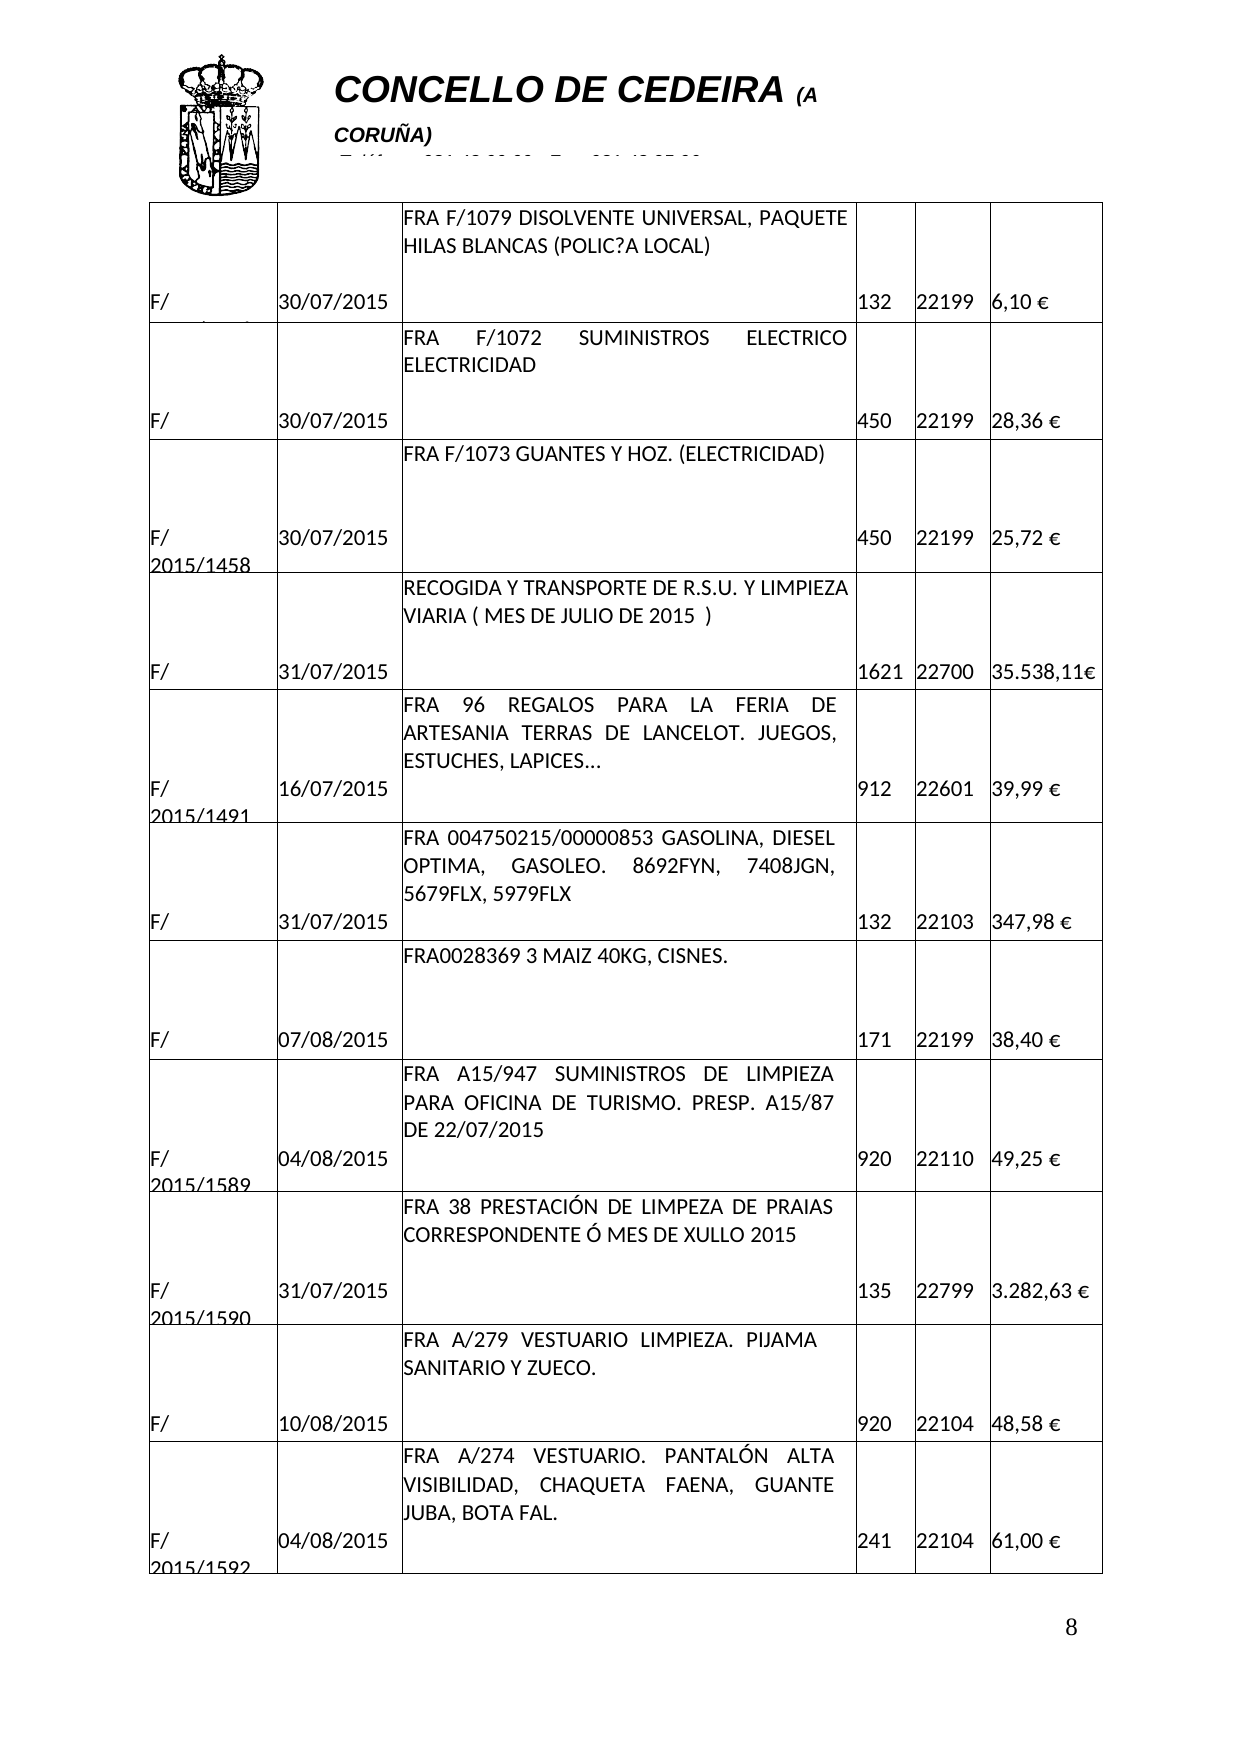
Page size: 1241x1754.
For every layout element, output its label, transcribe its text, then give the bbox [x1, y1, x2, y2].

table_cell 450 [857, 323, 915, 438]
table_cell 22700 [916, 573, 990, 689]
table_cell 31/07/2015 [278, 823, 402, 940]
table_cell 04/08/2015 [278, 1060, 402, 1191]
table_cell 49,25 € [991, 1060, 1102, 1191]
table_cell 22104 [916, 1442, 990, 1573]
table_cell F/2015/1592 [150, 1442, 277, 1573]
table_cell FRA A/274 VESTUARIO. PANTALÓN ALTA VISIBILIDAD, CHAQUETA FAENA, GUANTE JUBA, BOTA FAL. [403, 1442, 856, 1573]
table_cell 241 [857, 1442, 915, 1573]
table_cell 450 [857, 440, 915, 572]
table_cell 16/07/2015 [278, 690, 402, 822]
table_cell F/2015/1587 [150, 823, 277, 940]
table_cell F/2015/1457 [150, 323, 277, 438]
table_cell FRA0028369 3 MAIZ 40KG, CISNES. [403, 941, 856, 1058]
table_cell 22199 [916, 440, 990, 572]
table_cell FRA 38 PRESTACIÓN DE LIMPEZA DE PRAIAS CORRESPONDENTE Ó MES DE XULLO 2015 [403, 1192, 856, 1324]
table_cell 31/07/2015 [278, 1192, 402, 1324]
table_cell 171 [857, 941, 915, 1058]
table_cell F/2015/1491 [150, 690, 277, 822]
table_cell 30/07/2015 [278, 440, 402, 572]
table_cell 22103 [916, 823, 990, 940]
table_cell FRA A/279 VESTUARIO LIMPIEZA. PIJAMA SANITARIO Y ZUECO. [403, 1325, 856, 1441]
table_cell 22199 [916, 941, 990, 1058]
table_cell FRA 96 REGALOS PARA LA FERIA DE ARTESANIA TERRAS DE LANCELOT. JUEGOS, ESTUCHES, LAPICES... [403, 690, 856, 822]
table_cell 135 [857, 1192, 915, 1324]
table_cell F/2015/1462 [150, 573, 277, 689]
table_cell FRA F/1073 GUANTES Y HOZ. (ELECTRICIDAD) [403, 440, 856, 572]
table_cell 35.538,11€ [991, 573, 1102, 689]
table_cell 3.282,63 € [991, 1192, 1102, 1324]
table_cell 22199 [916, 323, 990, 438]
table_cell 04/08/2015 [278, 1442, 402, 1573]
table_cell F/2015/1588 [150, 941, 277, 1058]
table_cell 347,98 € [991, 823, 1102, 940]
table_cell 22110 [916, 1060, 990, 1191]
table_cell F/2015/1591 [150, 1325, 277, 1441]
table_cell 10/08/2015 [278, 1325, 402, 1441]
table_cell F/2015/1456 [150, 203, 277, 322]
table_cell 1621 [857, 573, 915, 689]
table_cell 22799 [916, 1192, 990, 1324]
table_cell 07/08/2015 [278, 941, 402, 1058]
table_cell 28,36 € [991, 323, 1102, 438]
table_cell FRA F/1072 SUMINISTROS ELECTRICO ELECTRICIDAD [403, 323, 856, 438]
table_cell 132 [857, 823, 915, 940]
table_cell 22104 [916, 1325, 990, 1441]
table_cell FRA F/1079 DISOLVENTE UNIVERSAL, PAQUETE HILAS BLANCAS (POLIC?A LOCAL) [403, 203, 856, 322]
table_cell 31/07/2015 [278, 573, 402, 689]
table_cell 25,72 € [991, 440, 1102, 572]
table_cell 39,99 € [991, 690, 1102, 822]
table_cell F/2015/1589 [150, 1060, 277, 1191]
table_cell 30/07/2015 [278, 203, 402, 322]
table_cell 920 [857, 1060, 915, 1191]
table_cell F/2015/1590 [150, 1192, 277, 1324]
table_cell 48,58 € [991, 1325, 1102, 1441]
table_cell 22601 [916, 690, 990, 822]
table_cell 132 [857, 203, 915, 322]
table_cell 920 [857, 1325, 915, 1441]
picture [166, 46, 272, 202]
table_cell RECOGIDA Y TRANSPORTE DE R.S.U. Y LIMPIEZA VIARIA ( MES DE JULIO DE 2015 ) [403, 573, 856, 689]
table_cell 6,10 € [991, 203, 1102, 322]
table_cell FRA 004750215/00000853 GASOLINA, DIESEL OPTIMA, GASOLEO. 8692FYN, 7408JGN, 5679FLX, 5979FLX [403, 823, 856, 940]
table_cell 22199 [916, 203, 990, 322]
table_cell 30/07/2015 [278, 323, 402, 438]
table_cell FRA A15/947 SUMINISTROS DE LIMPIEZA PARA OFICINA DE TURISMO. PRESP. A15/87 DE 22/07/2015 [403, 1060, 856, 1191]
table_cell 38,40 € [991, 941, 1102, 1058]
table_cell 61,00 € [991, 1442, 1102, 1573]
table_cell 912 [857, 690, 915, 822]
table_cell F/2015/1458 [150, 440, 277, 572]
